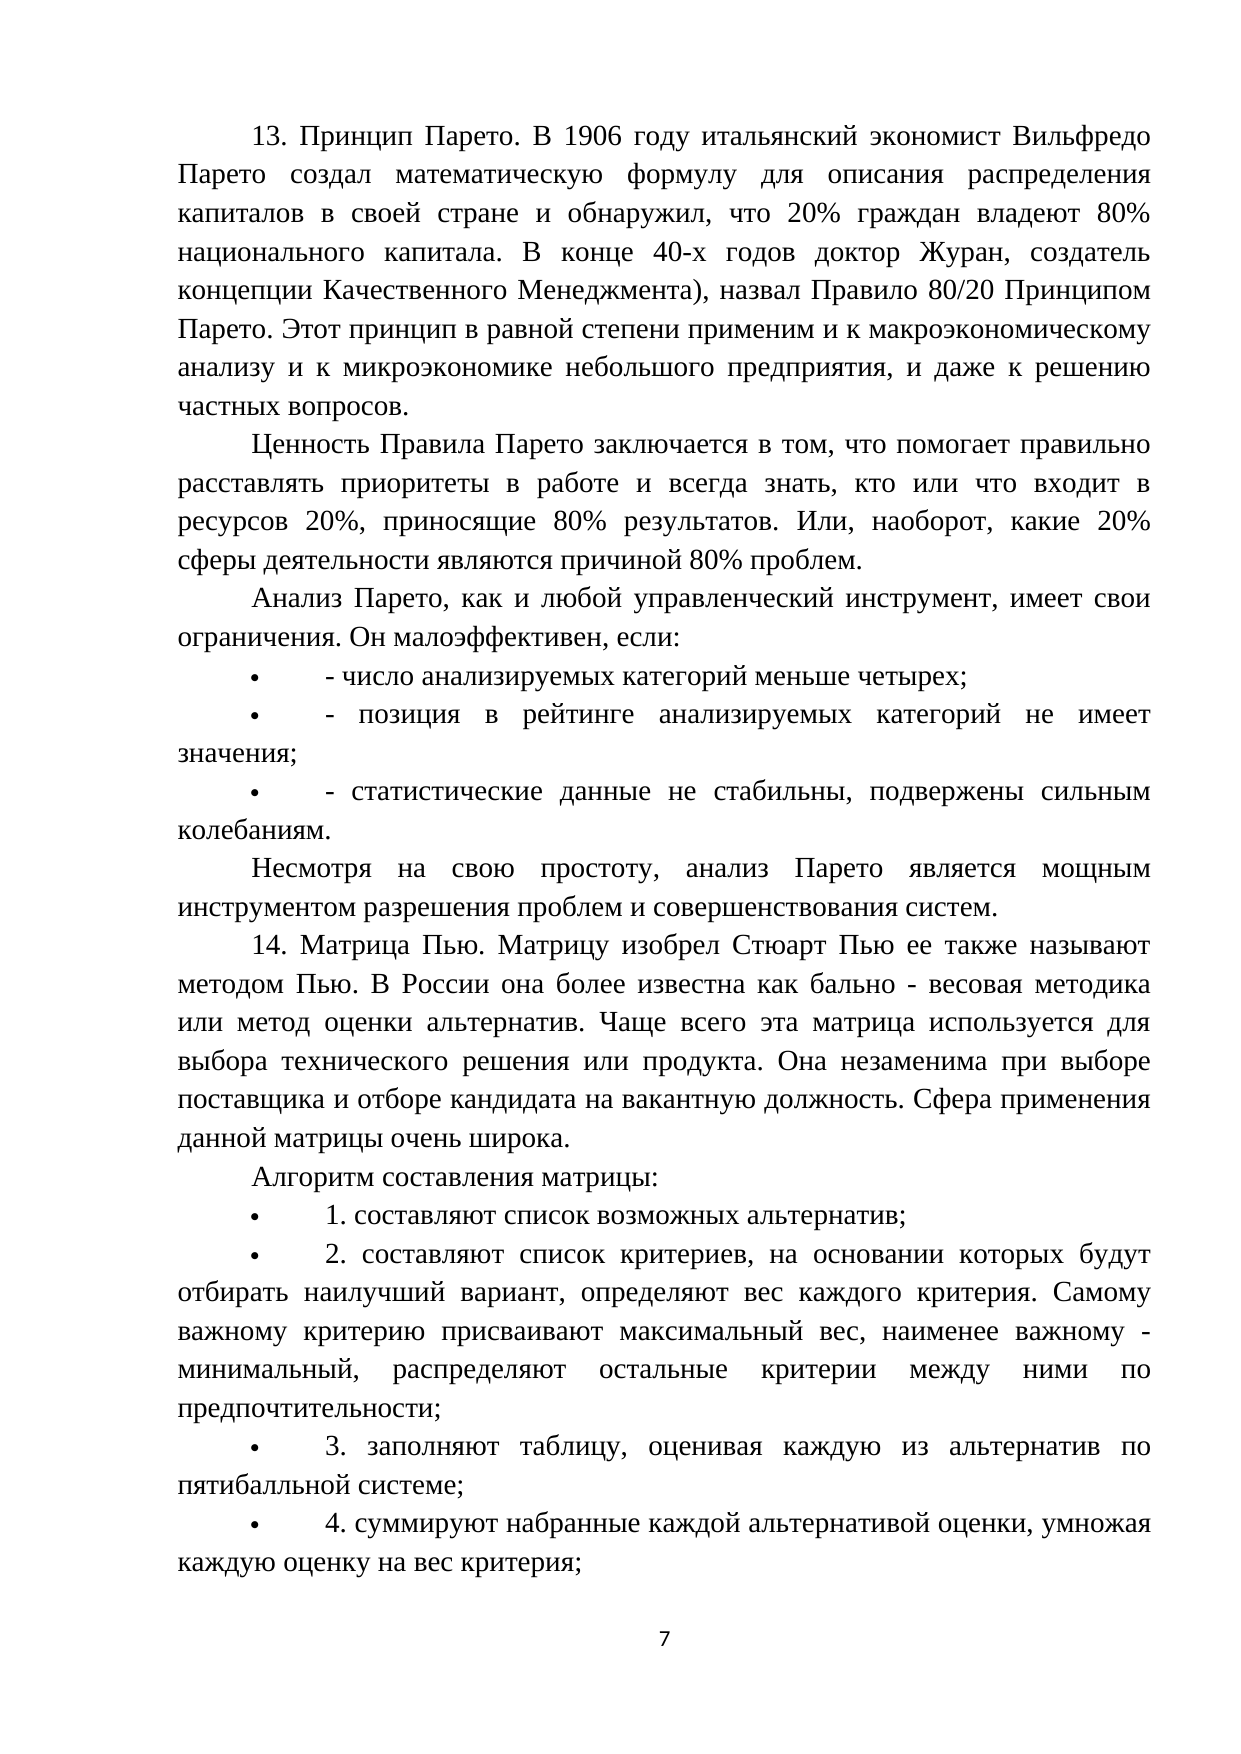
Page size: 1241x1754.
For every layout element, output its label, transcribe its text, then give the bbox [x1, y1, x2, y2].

list 2. составляют список критериев, на основании которых будут отбирать наилучший вариант, определяют вес каждого критерия. Самому важному критерию присваивают максимальный вес, наименее важному - минимальный, распределяют остальные критерии между ними по предпочтительности; [177, 1236, 1152, 1423]
list - позиция в рейтинге анализируемых категорий не имеет значения; [177, 696, 1152, 768]
text 14. Матрица Пью. Матрицу изобрел Стюарт Пью ее также называют методом Пью. В России она более известна как бально - весовая методика или метод оценки альтернатив. Чаще всего эта матрица используется для выбора технического решения или продукта. Она незаменима при выборе поставщика и отборе кандидата на вакантную должность. Сфера применения данной матрицы очень широка. [177, 927, 1152, 1154]
text Ценность Правила Парето заключается в том, что помогает правильно расставлять приоритеты в работе и всегда знать, кто или что входит в ресурсов 20%, приносящие 80% результатов. Или, наоборот, какие 20% сферы деятельности являются причиной 80% проблем. [177, 426, 1152, 576]
text Анализ Парето, как и любой управленческий инструмент, имеет свои ограничения. Он малоэффективен, если: [177, 581, 1152, 653]
text Несмотря на свою простоту, анализ Парето является мощным инструментом разрешения проблем и совершенствования систем. [177, 850, 1152, 922]
list 3. заполняют таблицу, оценивая каждую из альтернатив по пятибалльной системе; [177, 1428, 1152, 1501]
list 1. составляют список возможных альтернатив; [177, 1197, 1152, 1231]
list - число анализируемых категорий меньше четырех; [177, 658, 1152, 691]
list - статистические данные не стабильны, подвержены сильным колебаниям. [177, 773, 1152, 845]
text 13. Принцип Парето. В 1906 году итальянский экономист Вильфредо Парето создал математическую формулу для описания распределения капиталов в своей стране и обнаружил, что 20% граждан владеют 80% национального капитала. В конце 40-х годов доктор Журан, создатель концепции Качественного Менеджмента), назвал Правило 80/20 Принципом Парето. Этот принцип в равной степени применим и к макроэкономическому анализу и к микроэкономике небольшого предприятия, и даже к решению частных вопросов. [177, 118, 1152, 421]
list 4. суммируют набранные каждой альтернативой оценки, умножая каждую оценку на вес критерия; [177, 1506, 1152, 1578]
text Алгоритм составления матрицы: [177, 1159, 1152, 1192]
